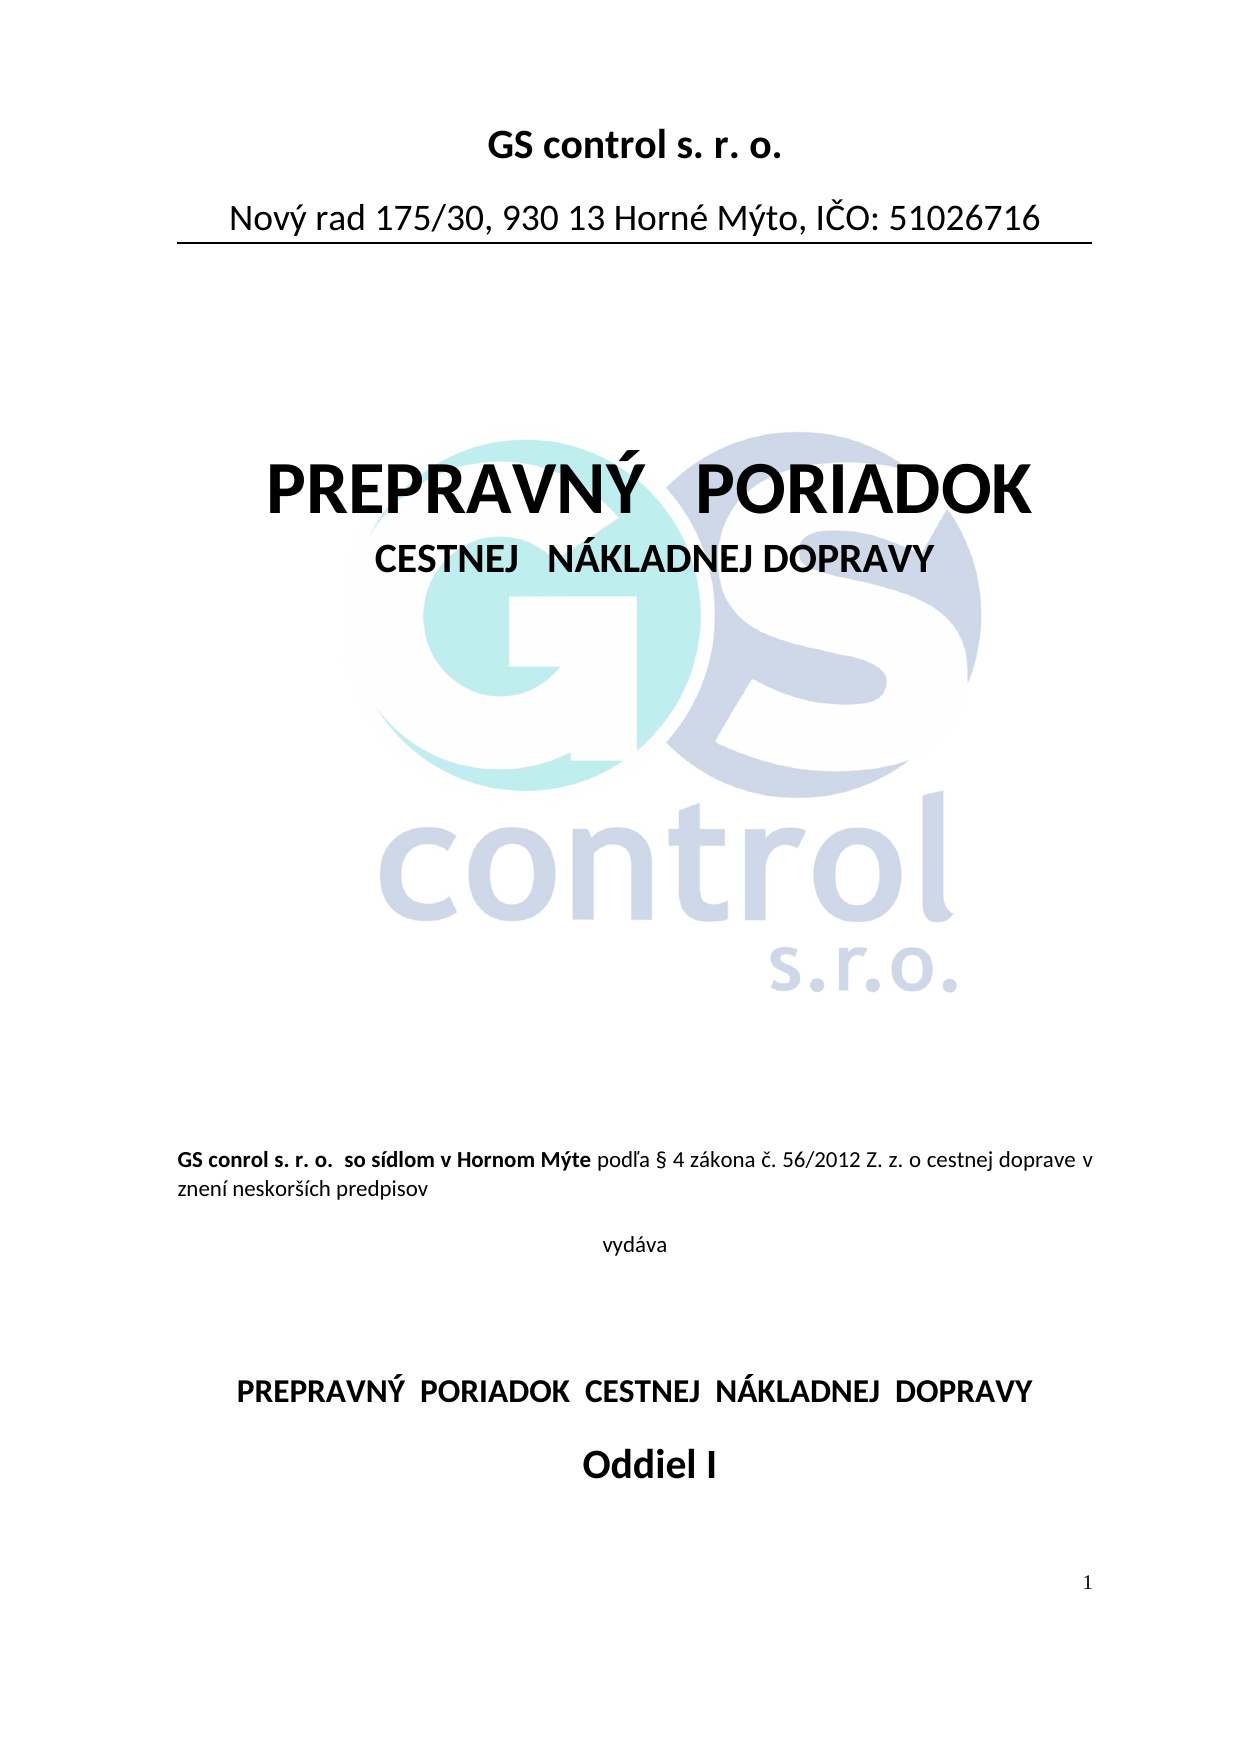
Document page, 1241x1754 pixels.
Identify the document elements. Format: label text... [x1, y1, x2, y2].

text GS conrol s. r. o. so sídlom v Hornom Mýte podľa § 4 zákona č. 56/2012 Z. z. o cestnej doprave v znení neskorších predpisov [177, 1146, 1092, 1202]
subtitle Prepravný poriadok [207, 441, 1092, 532]
text GS control s. r. o. [177, 118, 1092, 169]
text PREPRAVNÝ PORIADOK CESTNEJ NÁKLADNEJ DOPRAVY [177, 1370, 1092, 1411]
text Oddiel I [207, 1438, 1092, 1489]
text vydáva [177, 1230, 1092, 1258]
subtitle Nový rad 175/30, 930 13 Horné Mýto, IČO: 51026716 [177, 194, 1092, 242]
subtitle cestnej NÁKLADNEJ dopravy [207, 532, 1092, 583]
